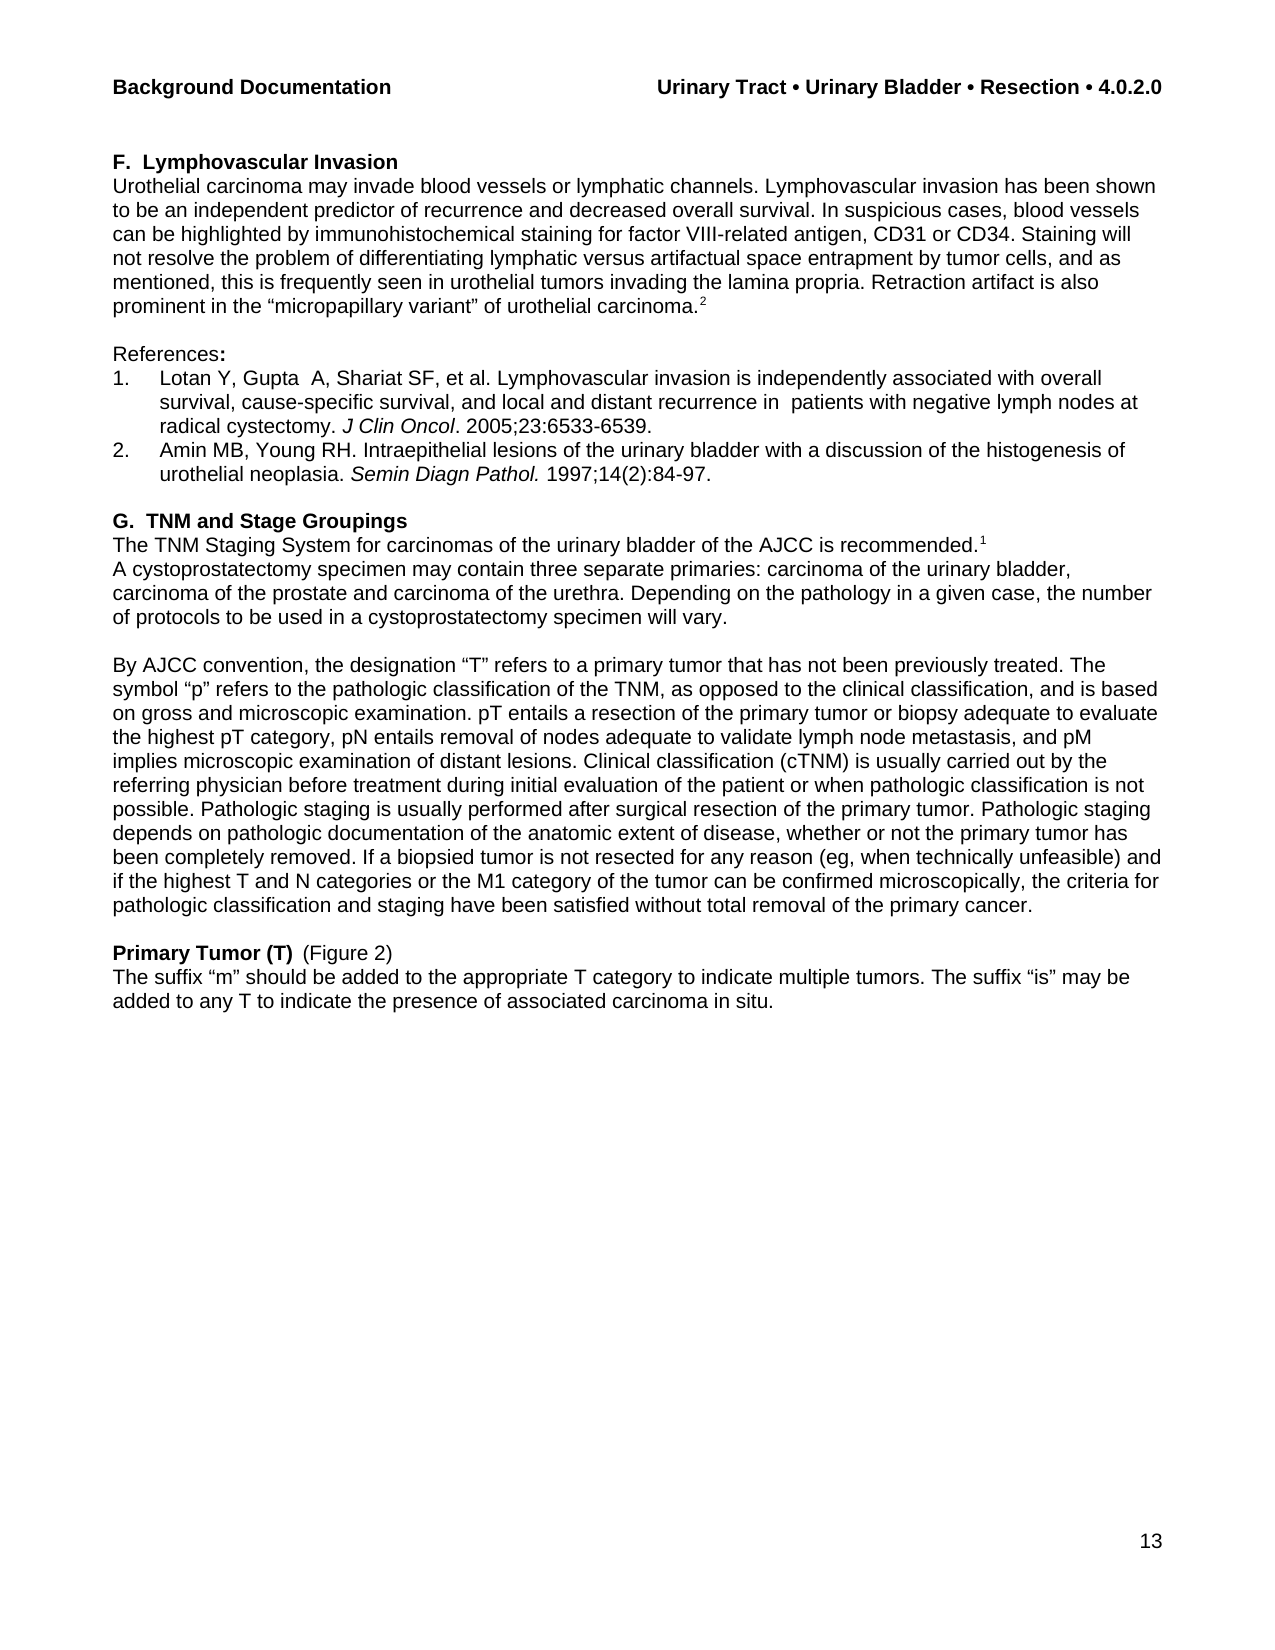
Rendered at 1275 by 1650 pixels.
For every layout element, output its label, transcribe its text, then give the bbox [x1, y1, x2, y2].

text The suffix “m” should be added to the appropriate T category to indicate multiple tumors. The suffix “is” may be added to any T to indicate the presence of associated carcinoma in situ. [112, 964, 1162, 1012]
subtitle G. TNM and Stage Groupings [112, 509, 1162, 533]
text Urothelial carcinoma may invade blood vessels or lymphatic channels. Lymphovascular invasion has been shown to be an independent predictor of recurrence and decreased overall survival. In suspicious cases, blood vessels can be highlighted by immunohistochemical staining for factor VIII-related antigen, CD31 or CD34. Staining will not resolve the problem of differentiating lymphatic versus artifactual space entrapment by tumor cells, and as mentioned, this is frequently seen in urothelial tumors invading the lamina propria. Retraction artifact is also prominent in the “micropapillary variant” of urothelial carcinoma.2 [112, 174, 1162, 318]
text The TNM Staging System for carcinomas of the urinary bladder of the AJCC is recommended.1 [112, 533, 1162, 557]
text A cystoprostatectomy specimen may contain three separate primaries: carcinoma of the urinary bladder, carcinoma of the prostate and carcinoma of the urethra. Depending on the pathology in a given case, the number of protocols to be used in a cystoprostatectomy specimen will vary. [112, 557, 1162, 629]
text References: [112, 342, 1162, 366]
text By AJCC convention, the designation “T” refers to a primary tumor that has not been previously treated. The symbol “p” refers to the pathologic classification of the TNM, as opposed to the clinical classification, and is based on gross and microscopic examination. pT entails a resection of the primary tumor or biopsy adequate to evaluate the highest pT category, pN entails removal of nodes adequate to validate lymph node metastasis, and pM implies microscopic examination of distant lesions. Clinical classification (cTNM) is usually carried out by the referring physician before treatment during initial evaluation of the patient or when pathologic classification is not possible. Pathologic staging is usually performed after surgical resection of the primary tumor. Pathologic staging depends on pathologic documentation of the anatomic extent of disease, whether or not the primary tumor has been completely removed. If a biopsied tumor is not resected for any reason (eg, when technically unfeasible) and if the highest T and N categories or the M1 category of the tumor can be confirmed microscopically, the criteria for pathologic classification and staging have been satisfied without total removal of the primary cancer. [112, 653, 1162, 917]
subtitle Primary Tumor (T) (Figure 2) [112, 941, 1162, 964]
text 2. Amin MB, Young RH. Intraepithelial lesions of the urinary bladder with a discussion of the histogenesis of urothelial neoplasia. Semin Diagn Pathol. 1997;14(2):84-97. [112, 437, 1162, 485]
subtitle F. Lymphovascular Invasion [112, 150, 1162, 174]
text 1. Lotan Y, Gupta A, Shariat SF, et al. Lymphovascular invasion is independently associated with overall survival, cause-specific survival, and local and distant recurrence in patients with negative lymph nodes at radical cystectomy. J Clin Oncol. 2005;23:6533-6539. [112, 366, 1162, 437]
